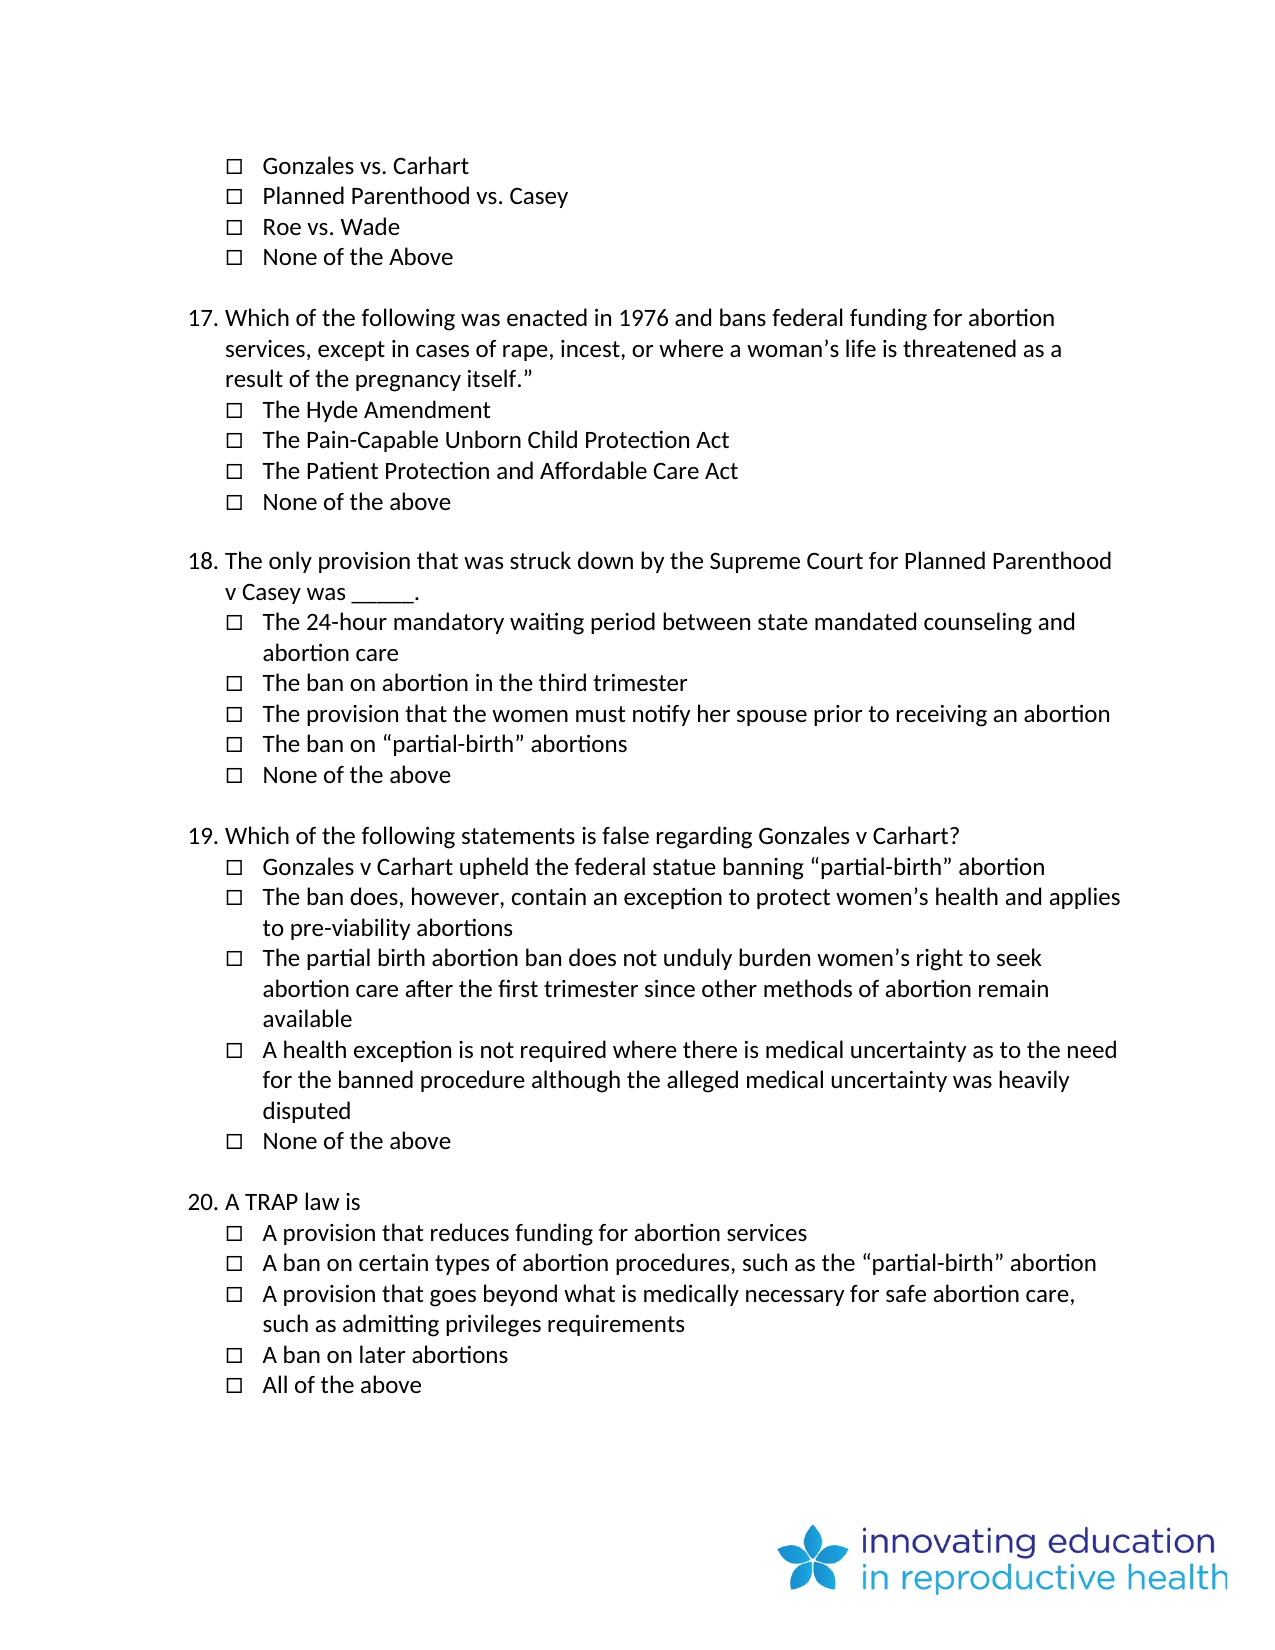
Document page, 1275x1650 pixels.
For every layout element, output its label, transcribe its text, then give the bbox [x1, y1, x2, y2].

list The ban does, however, contain an exception to protect women’s health and applies to pre-viability abortions [225, 881, 1125, 942]
list The only provision that was struck down by the Supreme Court for Planned Parenthood v Casey was _____. [187, 545, 1125, 606]
list A ban on later abortions [225, 1339, 1125, 1369]
list Which of the following was enacted in 1976 and bans federal funding for abortion services, except in cases of rape, incest, or where a woman’s life is threatened as a result of the pregnancy itself.” [187, 303, 1125, 394]
list None of the above [225, 1125, 1125, 1186]
picture [777, 1501, 1228, 1618]
list A TRAP law is [187, 1186, 1125, 1217]
list Which of the following statements is false regarding Gonzales v Carhart? [187, 820, 1125, 851]
list Gonzales vs. Carhart [225, 150, 1125, 181]
list The ban on abortion in the third trimester [225, 667, 1125, 698]
list A health exception is not required where there is medical uncertainty as to the need for the banned procedure although the alleged medical uncertainty was heavily disputed [225, 1034, 1125, 1125]
list None of the above [225, 486, 1125, 516]
list The Pain-Capable Unborn Child Protection Act [225, 425, 1125, 455]
list All of the above [225, 1369, 1125, 1400]
list The Hyde Amendment [225, 394, 1125, 425]
list The partial birth abortion ban does not unduly burden women’s right to seek abortion care after the first trimester since other methods of abortion remain available [225, 942, 1125, 1034]
list A provision that reduces funding for abortion services [225, 1217, 1125, 1247]
list None of the Above [225, 242, 1125, 272]
list Roe vs. Wade [225, 211, 1125, 242]
list The Patient Protection and Affordable Care Act [225, 455, 1125, 486]
list Gonzales v Carhart upheld the federal statue banning “partial-birth” abortion [225, 851, 1125, 881]
list Planned Parenthood vs. Casey [225, 181, 1125, 211]
list The provision that the women must notify her spouse prior to receiving an abortion [225, 698, 1125, 728]
list None of the above [225, 759, 1125, 820]
list A provision that goes beyond what is medically necessary for safe abortion care, such as admitting privileges requirements [225, 1278, 1125, 1339]
list A ban on certain types of abortion procedures, such as the “partial-birth” abortion [225, 1247, 1125, 1278]
list The ban on “partial-birth” abortions [225, 728, 1125, 759]
list The 24-hour mandatory waiting period between state mandated counseling and abortion care [225, 606, 1125, 667]
